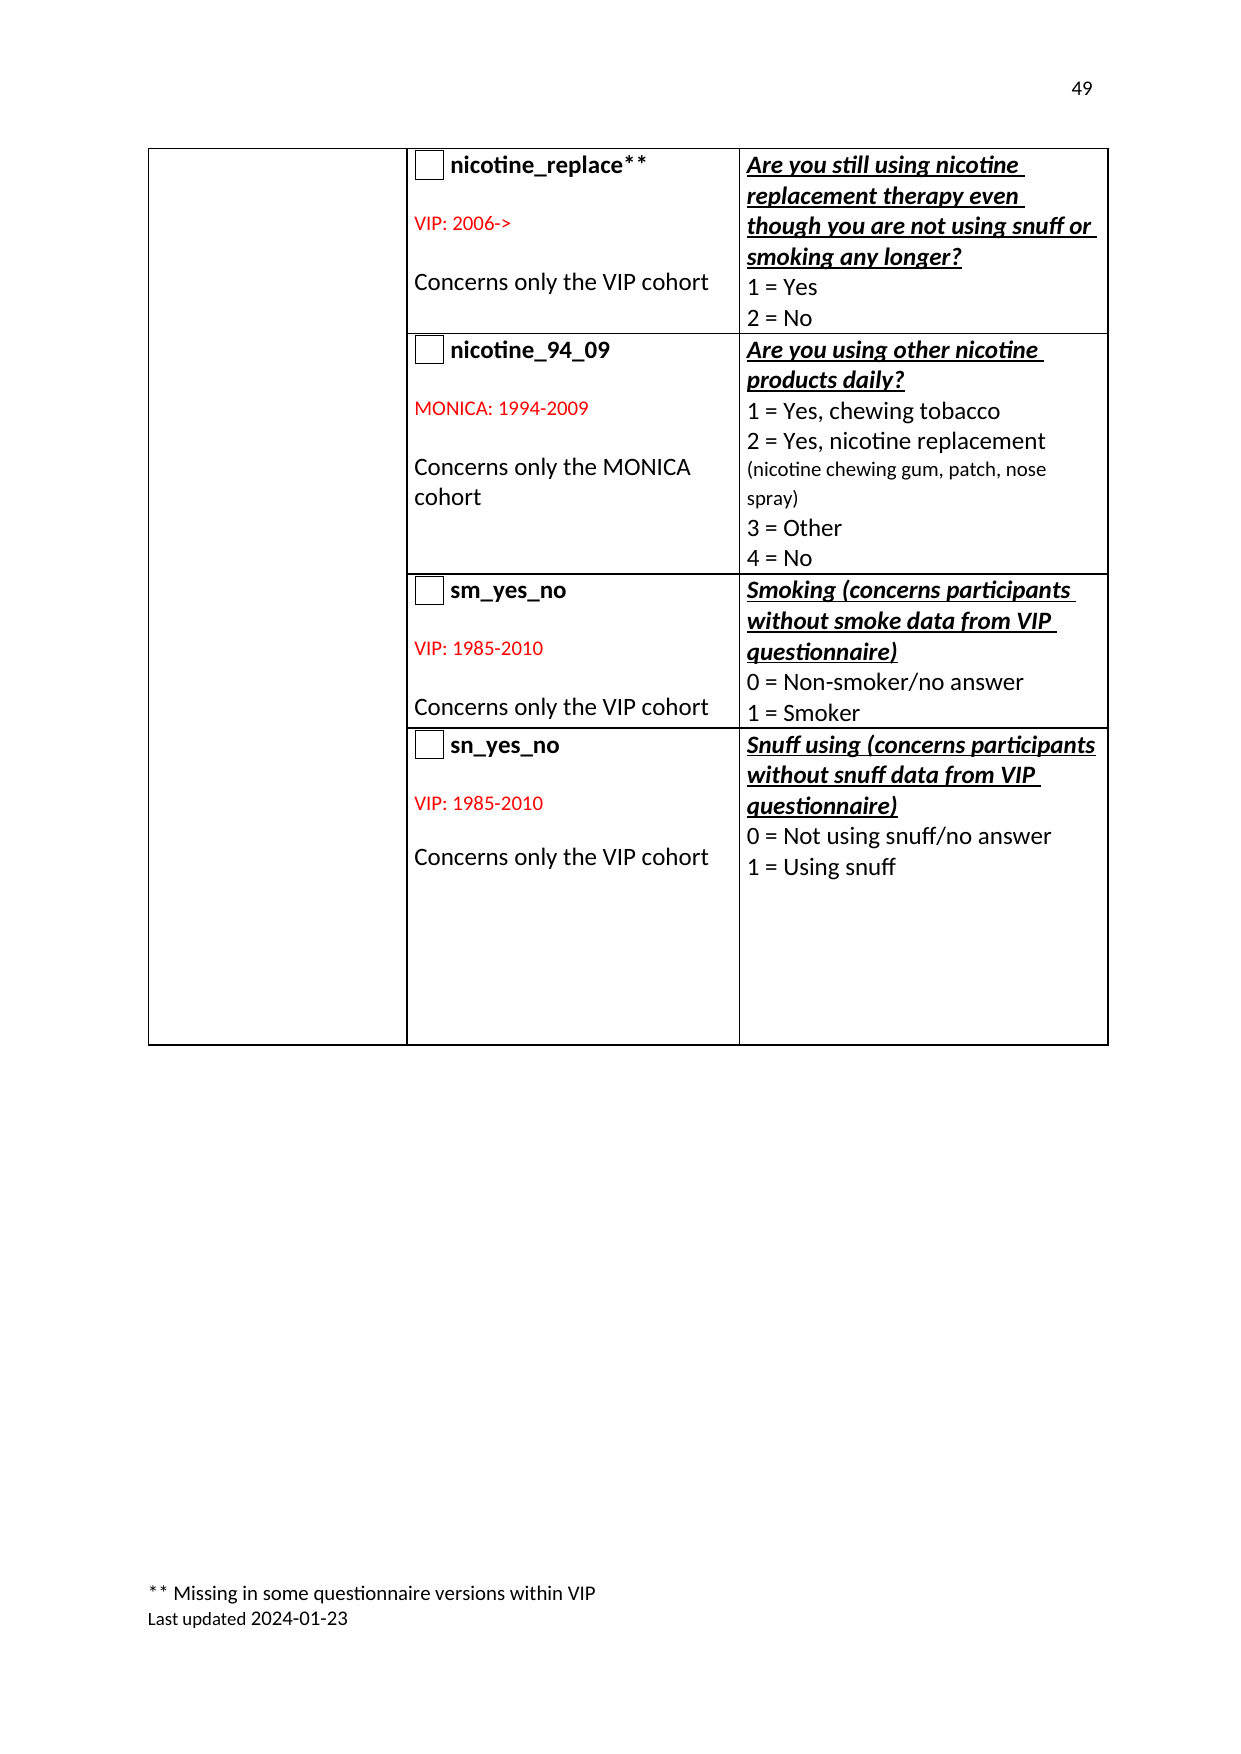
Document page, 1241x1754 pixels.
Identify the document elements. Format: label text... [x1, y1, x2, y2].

table_cell Are you still using nicotine replacement therapy even though you are not using snuff or smoking any longer? 1 = Yes 2 = No [740, 149, 1107, 332]
table_cell Smoking (concerns participants without smoke data from VIP questionnaire) 0 = Non-smoker/no answer 1 = Smoker [740, 575, 1107, 727]
table_cell nicotine_replace** VIP: 2006-> Concerns only the VIP cohort [408, 149, 739, 332]
table_cell sn_yes_no VIP: 1985-2010 Concerns only the VIP cohort [408, 729, 739, 1044]
table_cell Snuff using (concerns participants without snuff data from VIP questionnaire) 0 = Not using snuff/no answer 1 = Using snuff [740, 729, 1107, 1044]
table_cell nicotine_94_09 MONICA: 1994-2009 Concerns only the MONICA cohort [408, 334, 739, 573]
table_cell Are you using other nicotine products daily? 1 = Yes, chewing tobacco 2 = Yes, nicotine replacement (nicotine chewing gum, patch, nose spray) 3 = Other 4 = No [740, 334, 1107, 573]
table_cell sm_yes_no VIP: 1985-2010 Concerns only the VIP cohort [408, 575, 739, 727]
